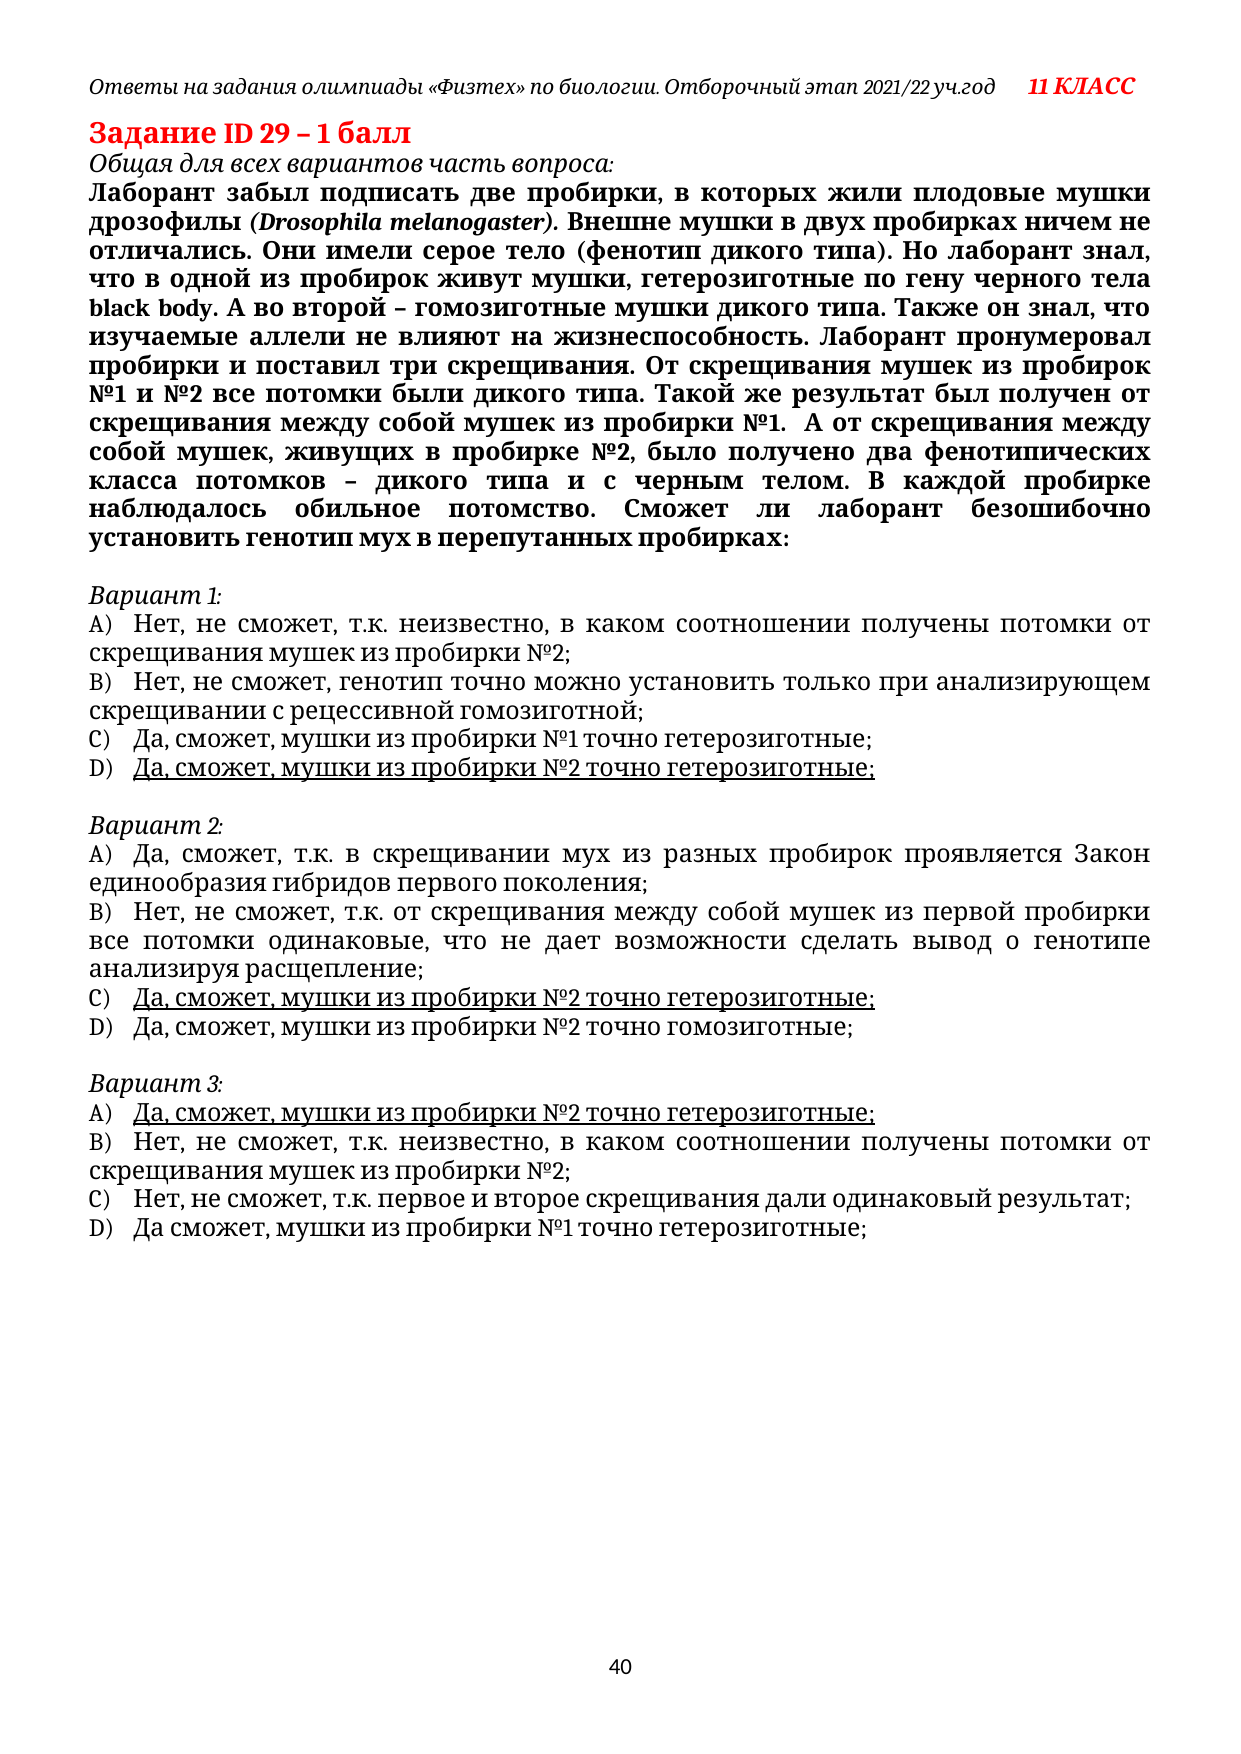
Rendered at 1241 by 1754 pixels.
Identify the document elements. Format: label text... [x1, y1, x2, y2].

text Вариант 3: [89, 1070, 1152, 1099]
list Да, сможет, мушки из пробирки №2 точно гетерозиготные; [89, 984, 1152, 1013]
list Нет, не сможет, т.к. неизвестно, в каком соотношении получены потомки от скрещивания мушек из пробирки №2; [89, 1128, 1152, 1185]
text Общая для всех вариантов часть вопроса: [89, 150, 1152, 179]
list Нет, не сможет, т.к. первое и второе скрещивания дали одинаковый результат; [89, 1185, 1152, 1214]
list Да, сможет, мушки из пробирки №2 точно гетерозиготные; [89, 1099, 1152, 1128]
list Да, сможет, т.к. в скрещивании мух из разных пробирок проявляется Закон единообразия гибридов первого поколения; [89, 840, 1152, 898]
list Нет, не сможет, т.к. неизвестно, в каком соотношении получены потомки от скрещивания мушек из пробирки №2; [89, 610, 1152, 668]
text Задание ID 29 – 1 балл [89, 117, 1152, 150]
list Нет, не сможет, генотип точно можно установить только при анализирующем скрещивании с рецессивной гомозиготной; [89, 668, 1152, 725]
text Вариант 1: [89, 582, 1152, 610]
list Да, сможет, мушки из пробирки №1 точно гетерозиготные; [89, 725, 1152, 754]
list Да сможет, мушки из пробирки №1 точно гетерозиготные; [89, 1214, 1152, 1243]
list Нет, не сможет, т.к. от скрещивания между собой мушек из первой пробирки все потомки одинаковые, что не дает возможности сделать вывод о генотипе анализируя расщепление; [89, 898, 1152, 984]
text Лаборант забыл подписать две пробирки, в которых жили плодовые мушки дрозофилы (Drosophila melanogaster). Внешне мушки в двух пробирках ничем не отличались. Они имели серое тело (фенотип дикого типа). Но лаборант знал, что в одной из пробирок живут мушки, гетерозиготные по гену черного тела black body. А во второй – гомозиготные мушки дикого типа. Также он знал, что изучаемые аллели не влияют на жизнеспособность. Лаборант пронумеровал пробирки и поставил три скрещивания. От скрещивания мушек из пробирок №1 и №2 все потомки были дикого типа. Такой же результат был получен от скрещивания между собой мушек из пробирки №1. А от скрещивания между собой мушек, живущих в пробирке №2, было получено два фенотипических класса потомков – дикого типа и с черным телом. В каждой пробирке наблюдалось обильное потомство. Сможет ли лаборант безошибочно установить генотип мух в перепутанных пробирках: [89, 179, 1152, 553]
text Вариант 2: [89, 812, 1152, 840]
list Да, сможет, мушки из пробирки №2 точно гомозиготные; [89, 1013, 1152, 1042]
list Да, сможет, мушки из пробирки №2 точно гетерозиготные; [89, 754, 1152, 783]
